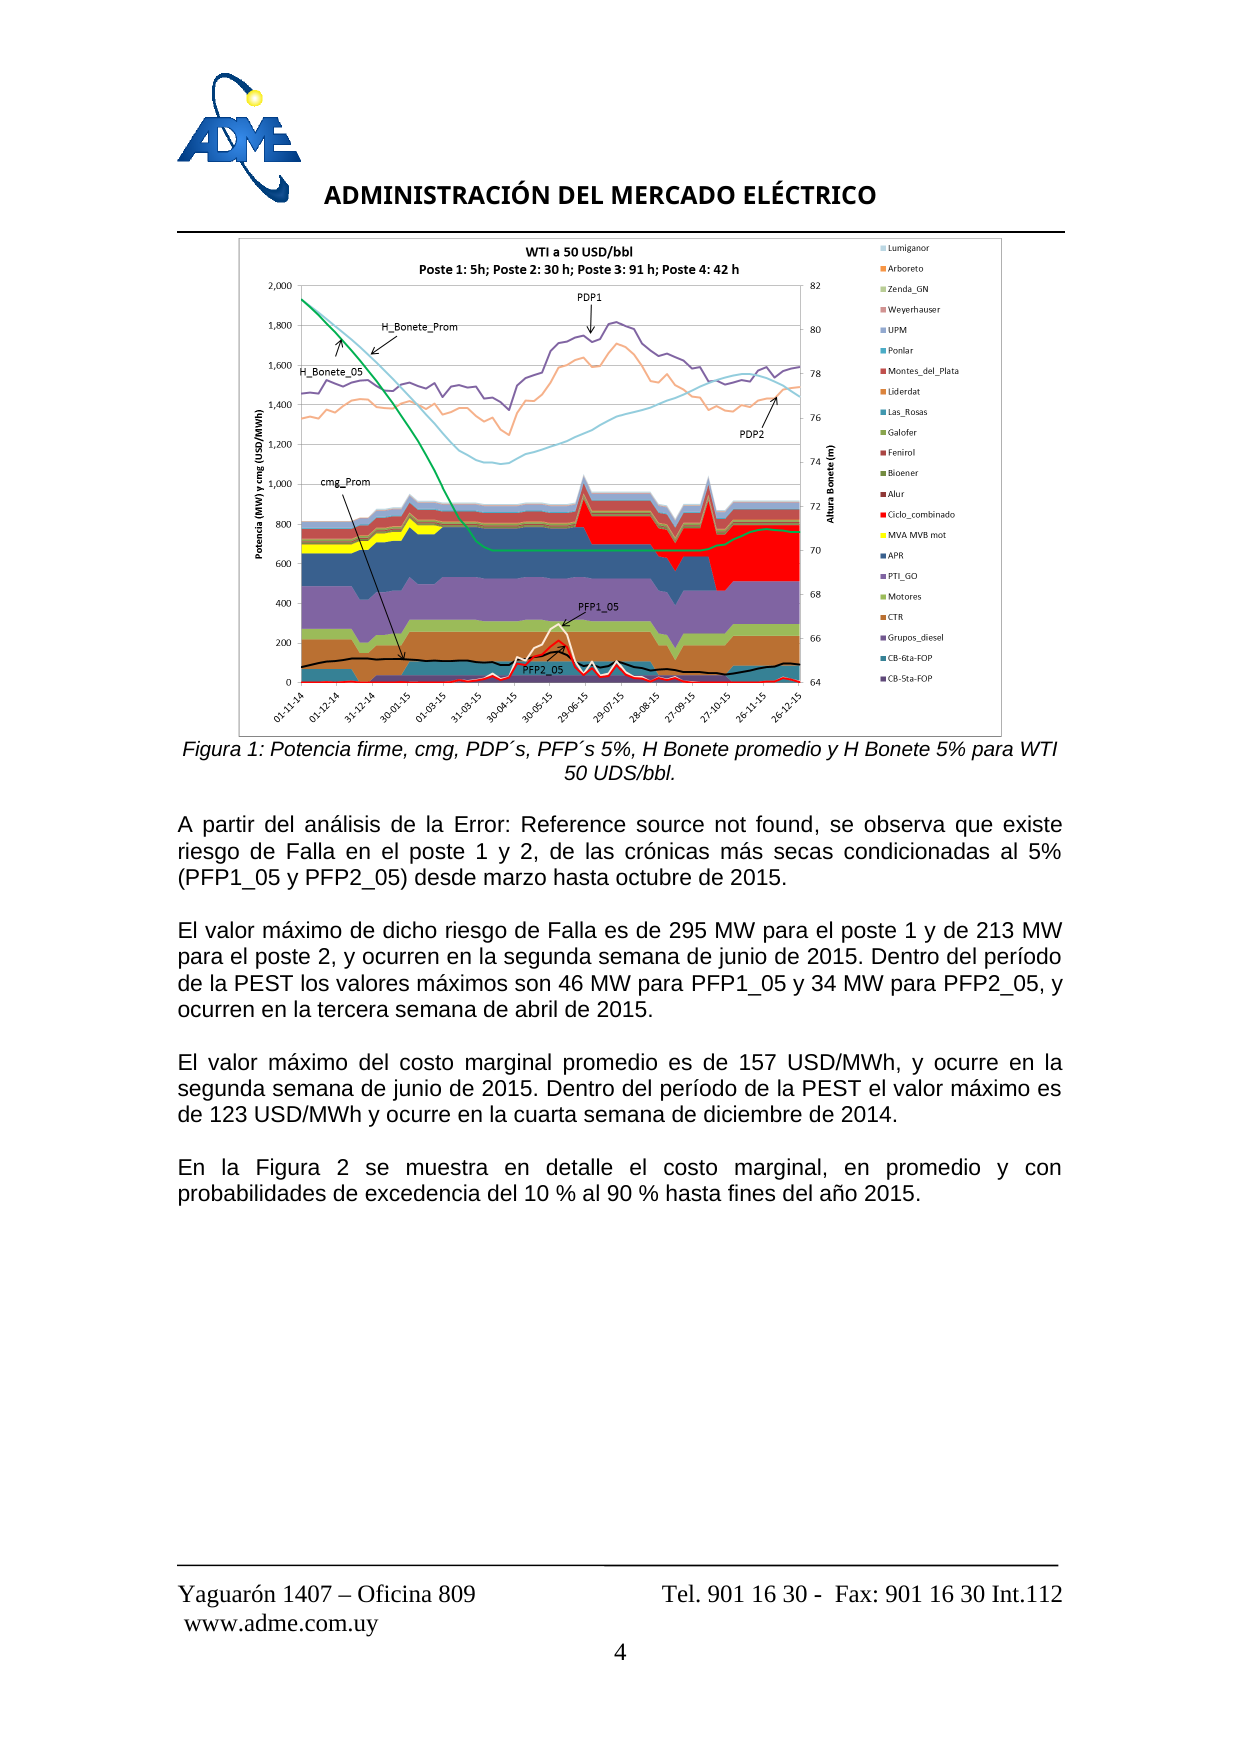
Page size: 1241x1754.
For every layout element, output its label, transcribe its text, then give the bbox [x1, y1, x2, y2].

text Figura 1: Potencia firme, cmg, PDP´s, PFP´s 5%, H Bonete promedio y H Bonete 5% para WTI 50 UDS/bbl. [177, 737, 1063, 785]
text El valor máximo del costo marginal promedio es de 157 USD/MWh, y ocurre en la segunda semana de junio de 2015. Dentro del período de la PEST el valor máximo es de 123 USD/MWh y ocurre en la cuarta semana de diciembre de 2014. [177, 1048, 1063, 1128]
text El valor máximo de dicho riesgo de Falla es de 295 MW para el poste 1 y de 213 MW para el poste 2, y ocurren en la segunda semana de junio de 2015. Dentro del período de la PEST los valores máximos son 46 MW para PFP1_05 y 34 MW para PFP2_05, y ocurren en la tercera semana de abril de 2015. [177, 917, 1063, 1022]
picture [238, 238, 1002, 737]
picture [177, 73, 305, 205]
text En la Figura 2 se muestra en detalle el costo marginal, en promedio y con probabilidades de excedencia del 10 % al 90 % hasta fines del año 2015. [177, 1154, 1063, 1207]
